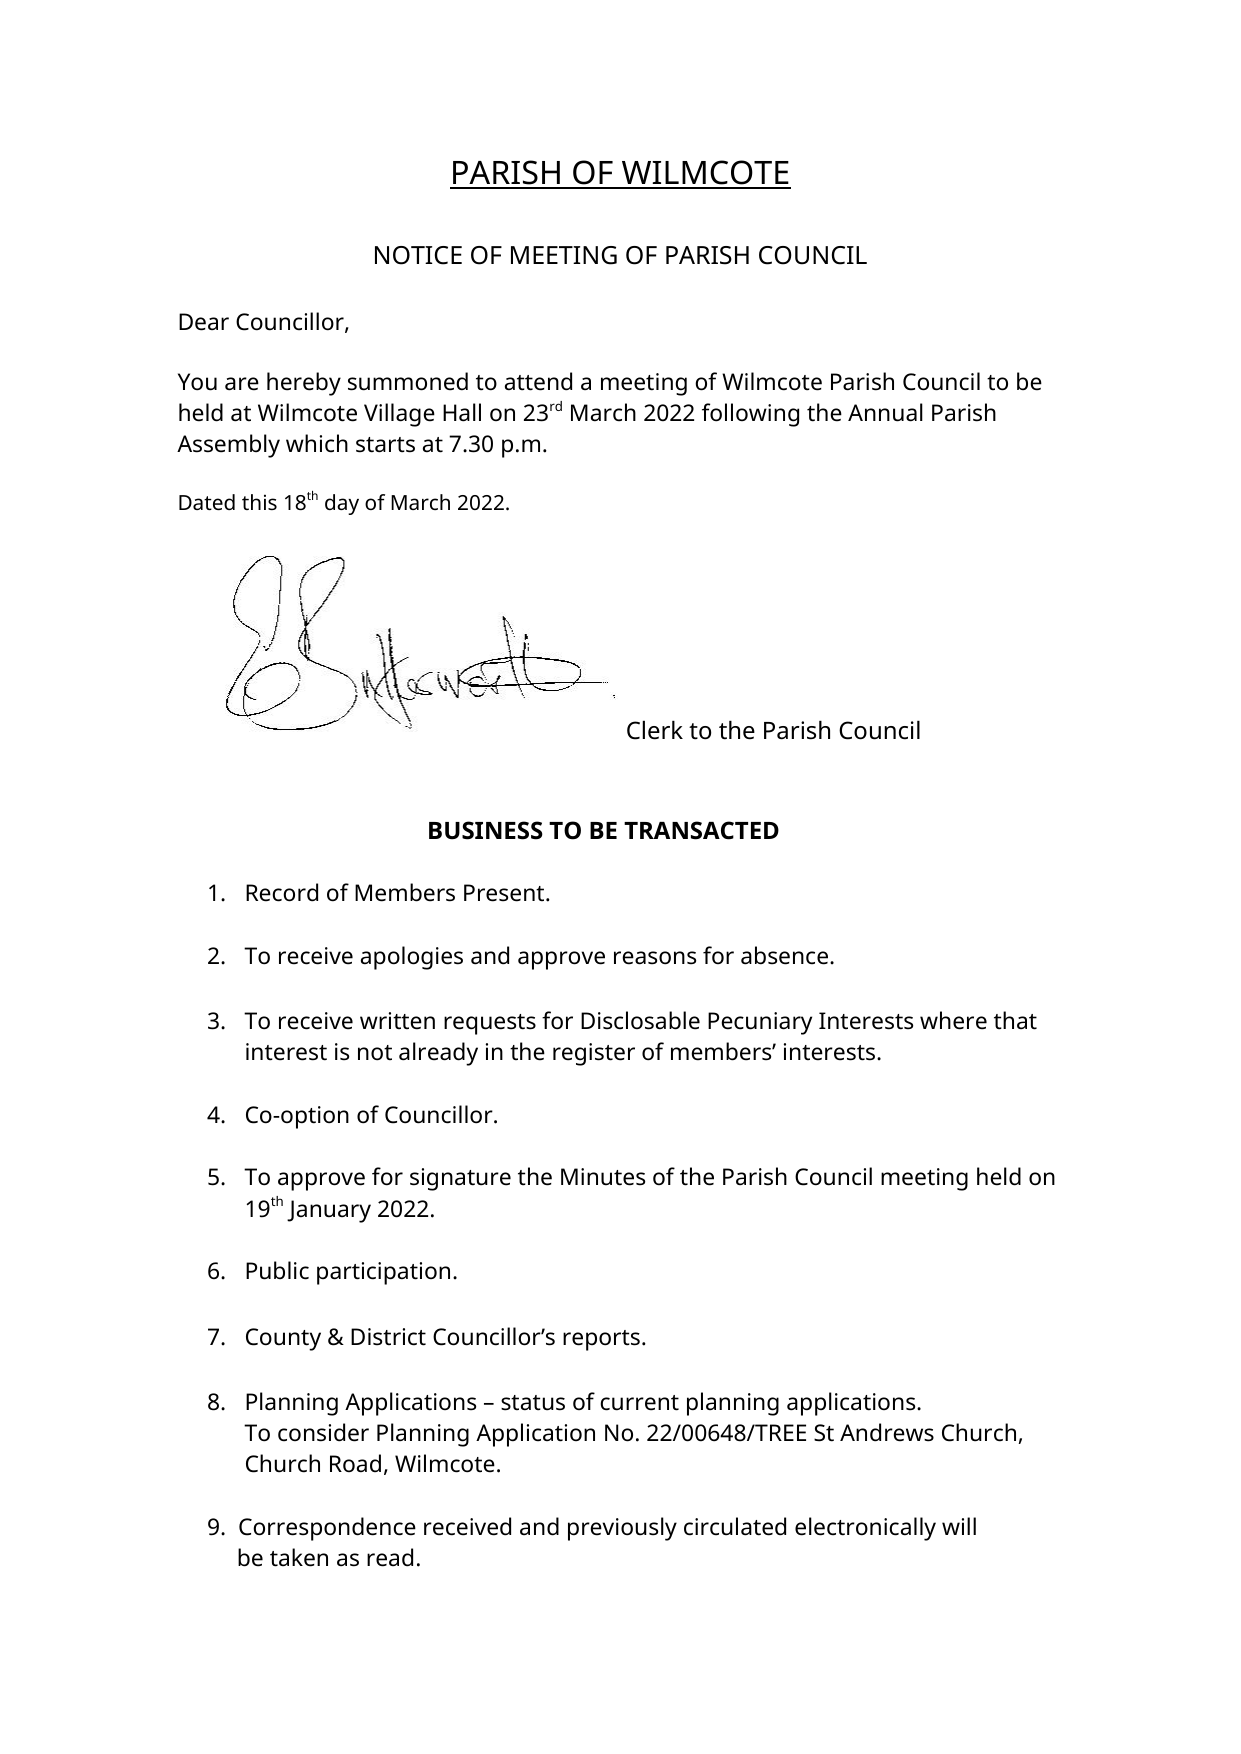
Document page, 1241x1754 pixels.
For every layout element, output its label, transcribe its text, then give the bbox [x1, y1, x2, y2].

text be taken as read. [207, 1542, 1063, 1573]
text To consider Planning Application No. 22/00648/TREE St Andrews Church, Church Road, Wilmcote. [244, 1417, 1063, 1479]
list To receive written requests for Disclosable Pecuniary Interests where that interest is not already in the register of members’ interests. [207, 1005, 1063, 1068]
text You are hereby summoned to attend a meeting of Wilmcote Parish Council to be held at Wilmcote Village Hall on 23rd March 2022 following the Annual Parish Assembly which starts at 7.30 p.m. [177, 366, 1063, 459]
subtitle BUSINESS TO BE TRANSACTED [327, 813, 1063, 846]
list Planning Applications – status of current planning applications. [207, 1386, 1063, 1417]
text 9. Correspondence received and previously circulated electronically will [207, 1511, 1063, 1542]
list Public participation. [207, 1255, 1063, 1286]
list Record of Members Present. [207, 877, 1063, 908]
list To receive apologies and approve reasons for absence. [207, 940, 1063, 971]
list To approve for signature the Minutes of the Parish Council meeting held on 19th January 2022. [207, 1161, 1063, 1224]
picture [177, 516, 626, 740]
subtitle NOTICE OF MEETING OF PARISH COUNCIL [177, 238, 1063, 272]
list Co-option of Councillor. [207, 1099, 1063, 1130]
text Dear Councillor, [177, 306, 1063, 337]
list County & District Councillor’s reports. [207, 1320, 1063, 1352]
title PARISH OF WILMCOTE [177, 150, 1063, 194]
text Dated this 18th day of March 2022. [177, 488, 1063, 516]
